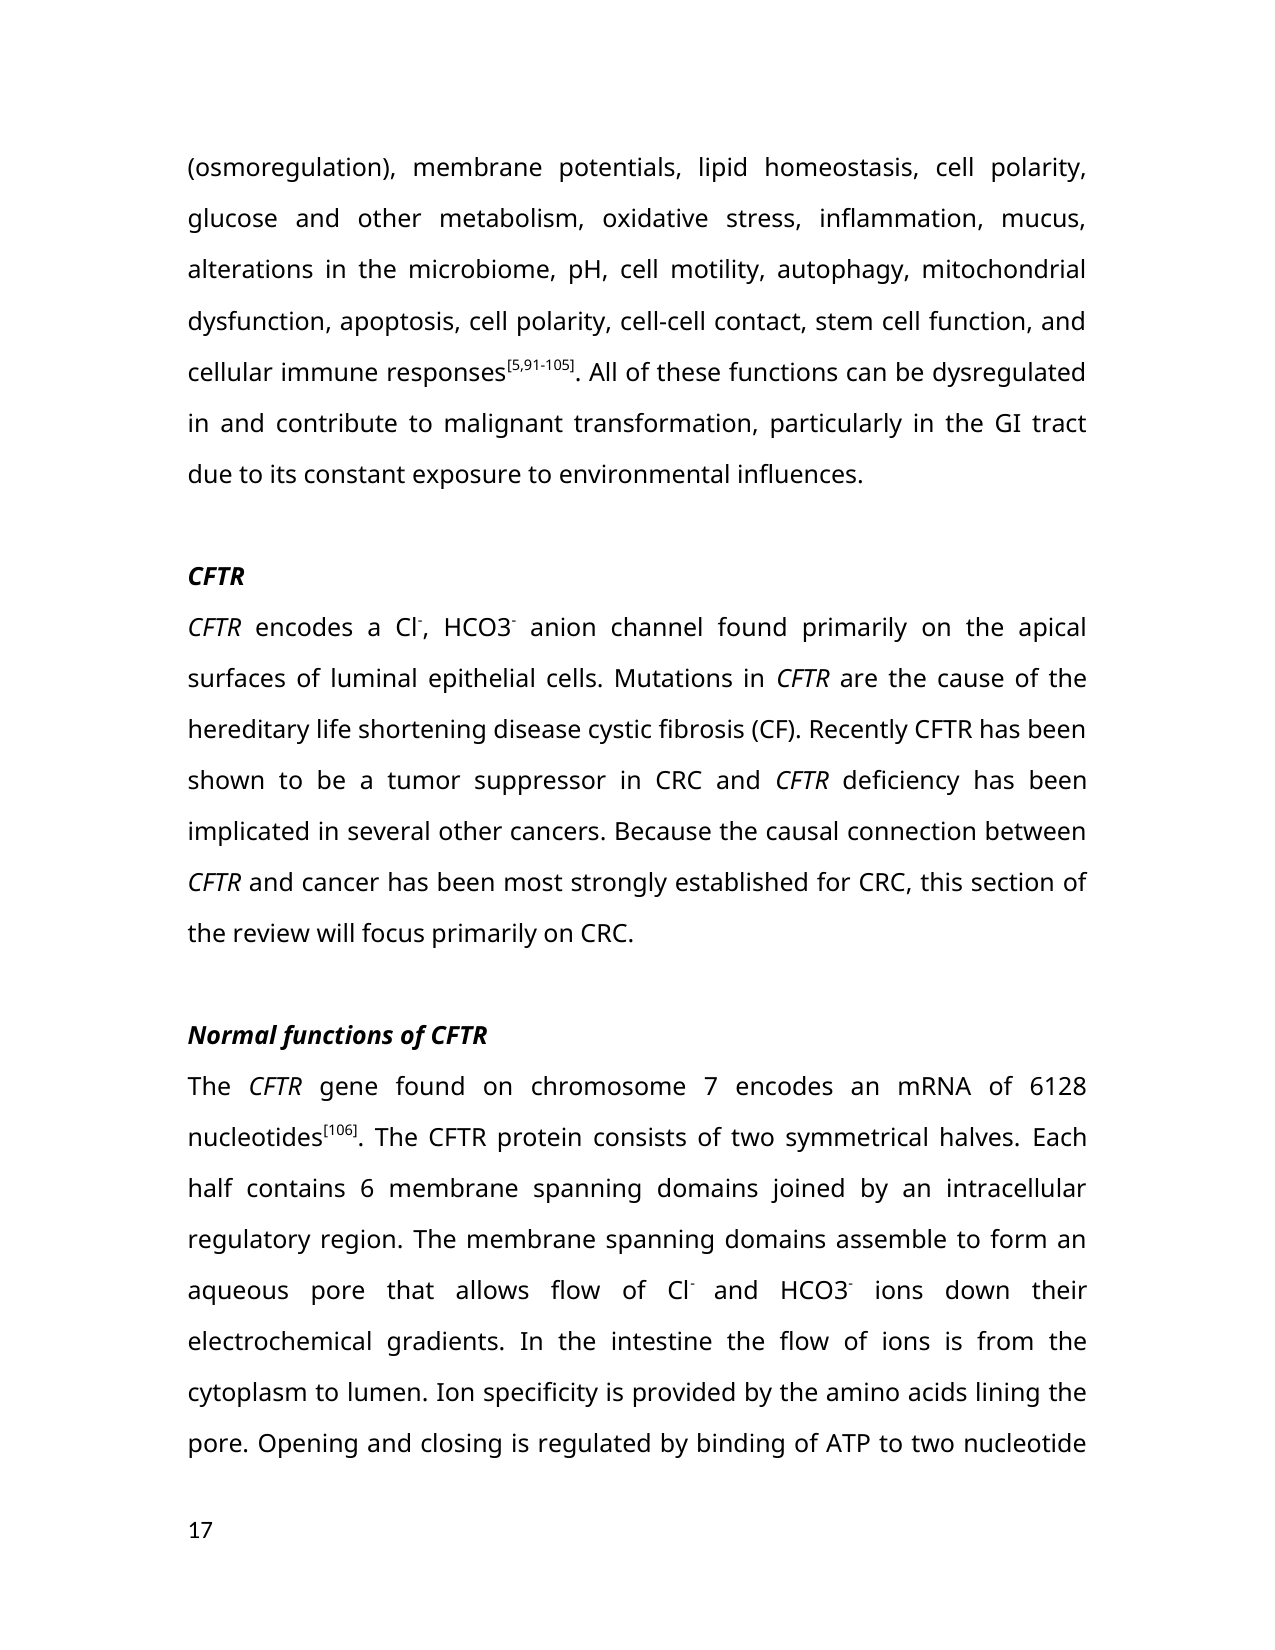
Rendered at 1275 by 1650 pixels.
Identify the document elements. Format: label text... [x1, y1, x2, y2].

text CFTR [187, 558, 1087, 592]
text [187, 150, 1087, 490]
text Normal functions of CFTR [187, 1018, 1087, 1052]
text CFTR encodes a Cl-, HCO3- anion channel found primarily on the apical surfaces of luminal epithelial cells. Mutations in CFTR are the cause of the hereditary life shortening disease cystic fibrosis (CF). Recently CFTR has been shown to be a tumor suppressor in CRC and CFTR deficiency has been implicated in several other cancers. Because the causal connection between CFTR and cancer has been most strongly established for CRC, this section of the review will focus primarily on CRC. [187, 609, 1087, 950]
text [187, 1069, 1087, 1460]
